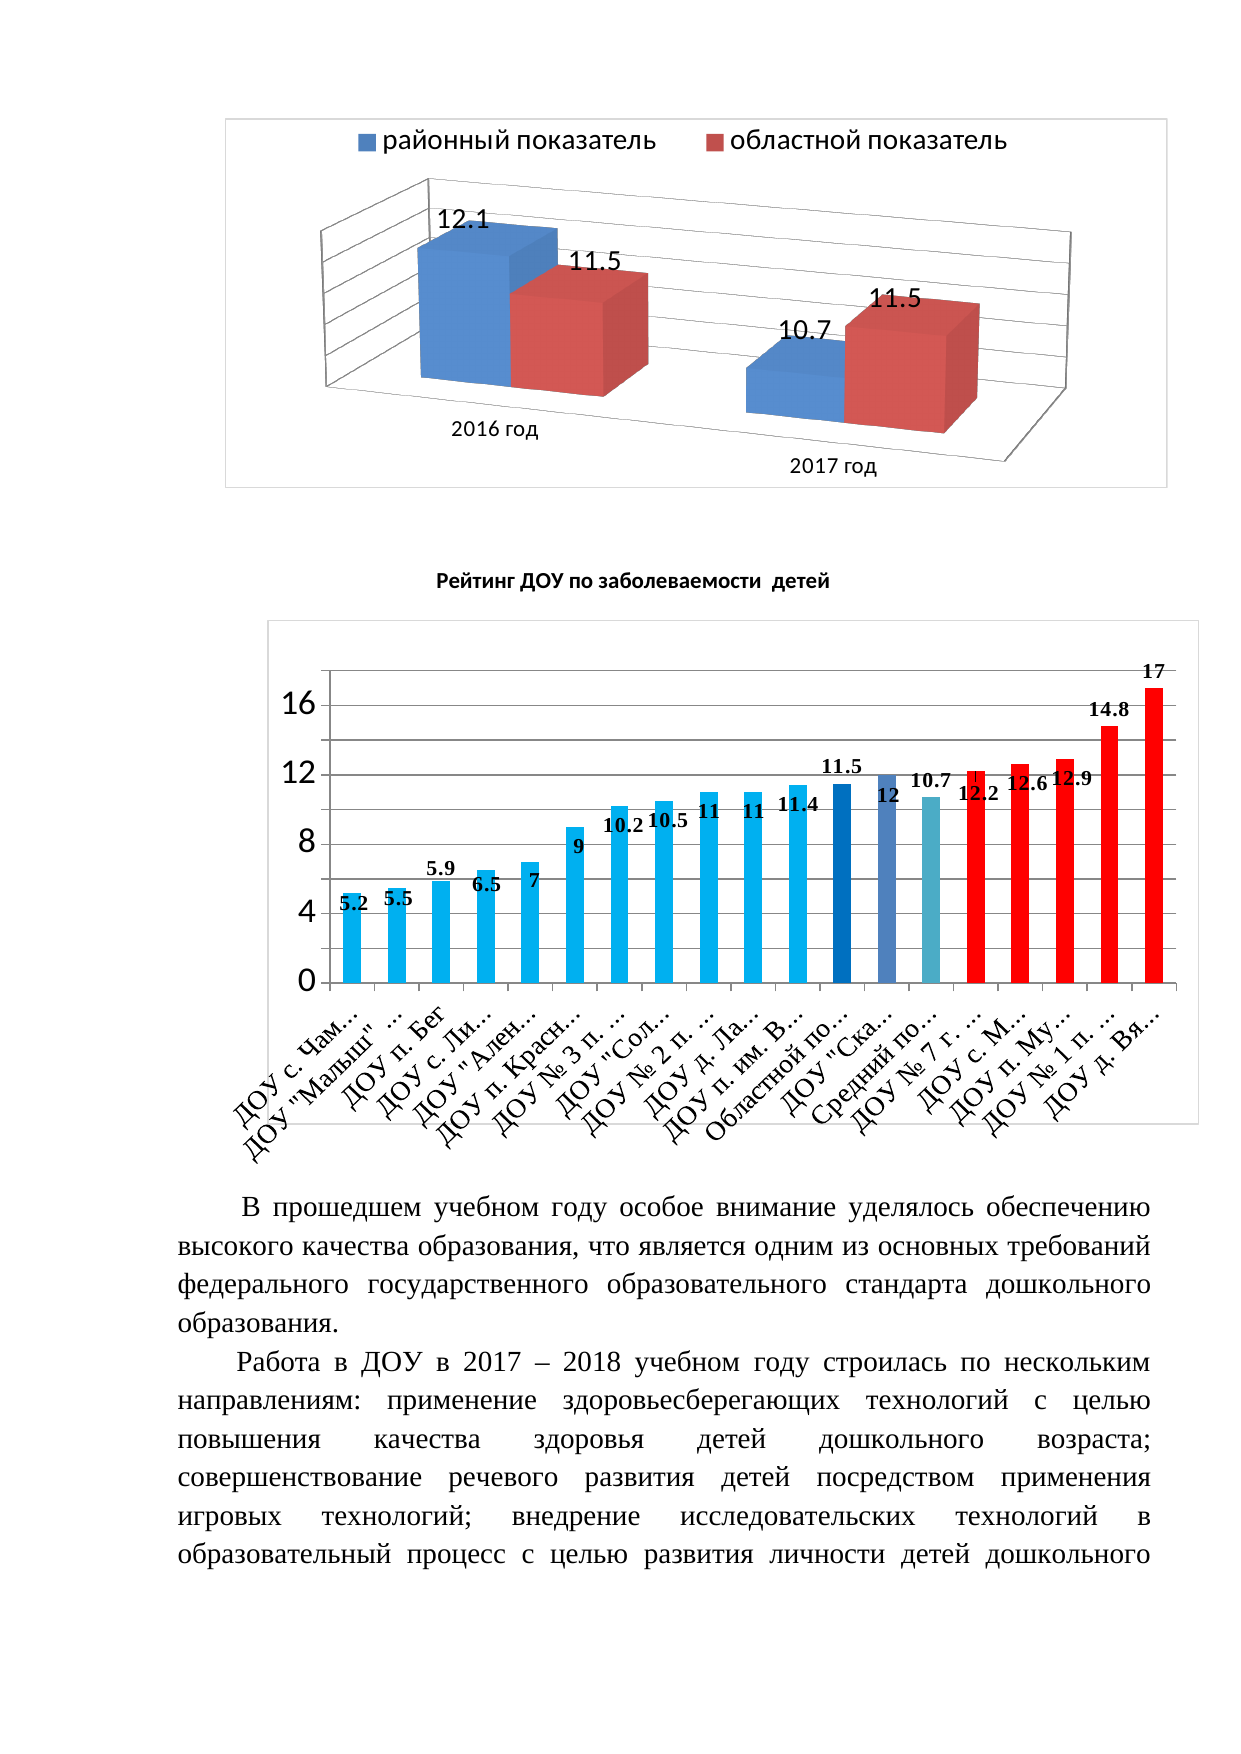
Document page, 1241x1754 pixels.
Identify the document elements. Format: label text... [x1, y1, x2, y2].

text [177, 1344, 1152, 1570]
text Рейтинг ДОУ по заболеваемости детей [177, 567, 1152, 594]
text В прошедшем учебном году особое внимание уделялось обеспечению высокого качества образования, что является одним из основных требований федерального государственного образовательного стандарта дошкольного образования. [177, 1189, 1152, 1339]
